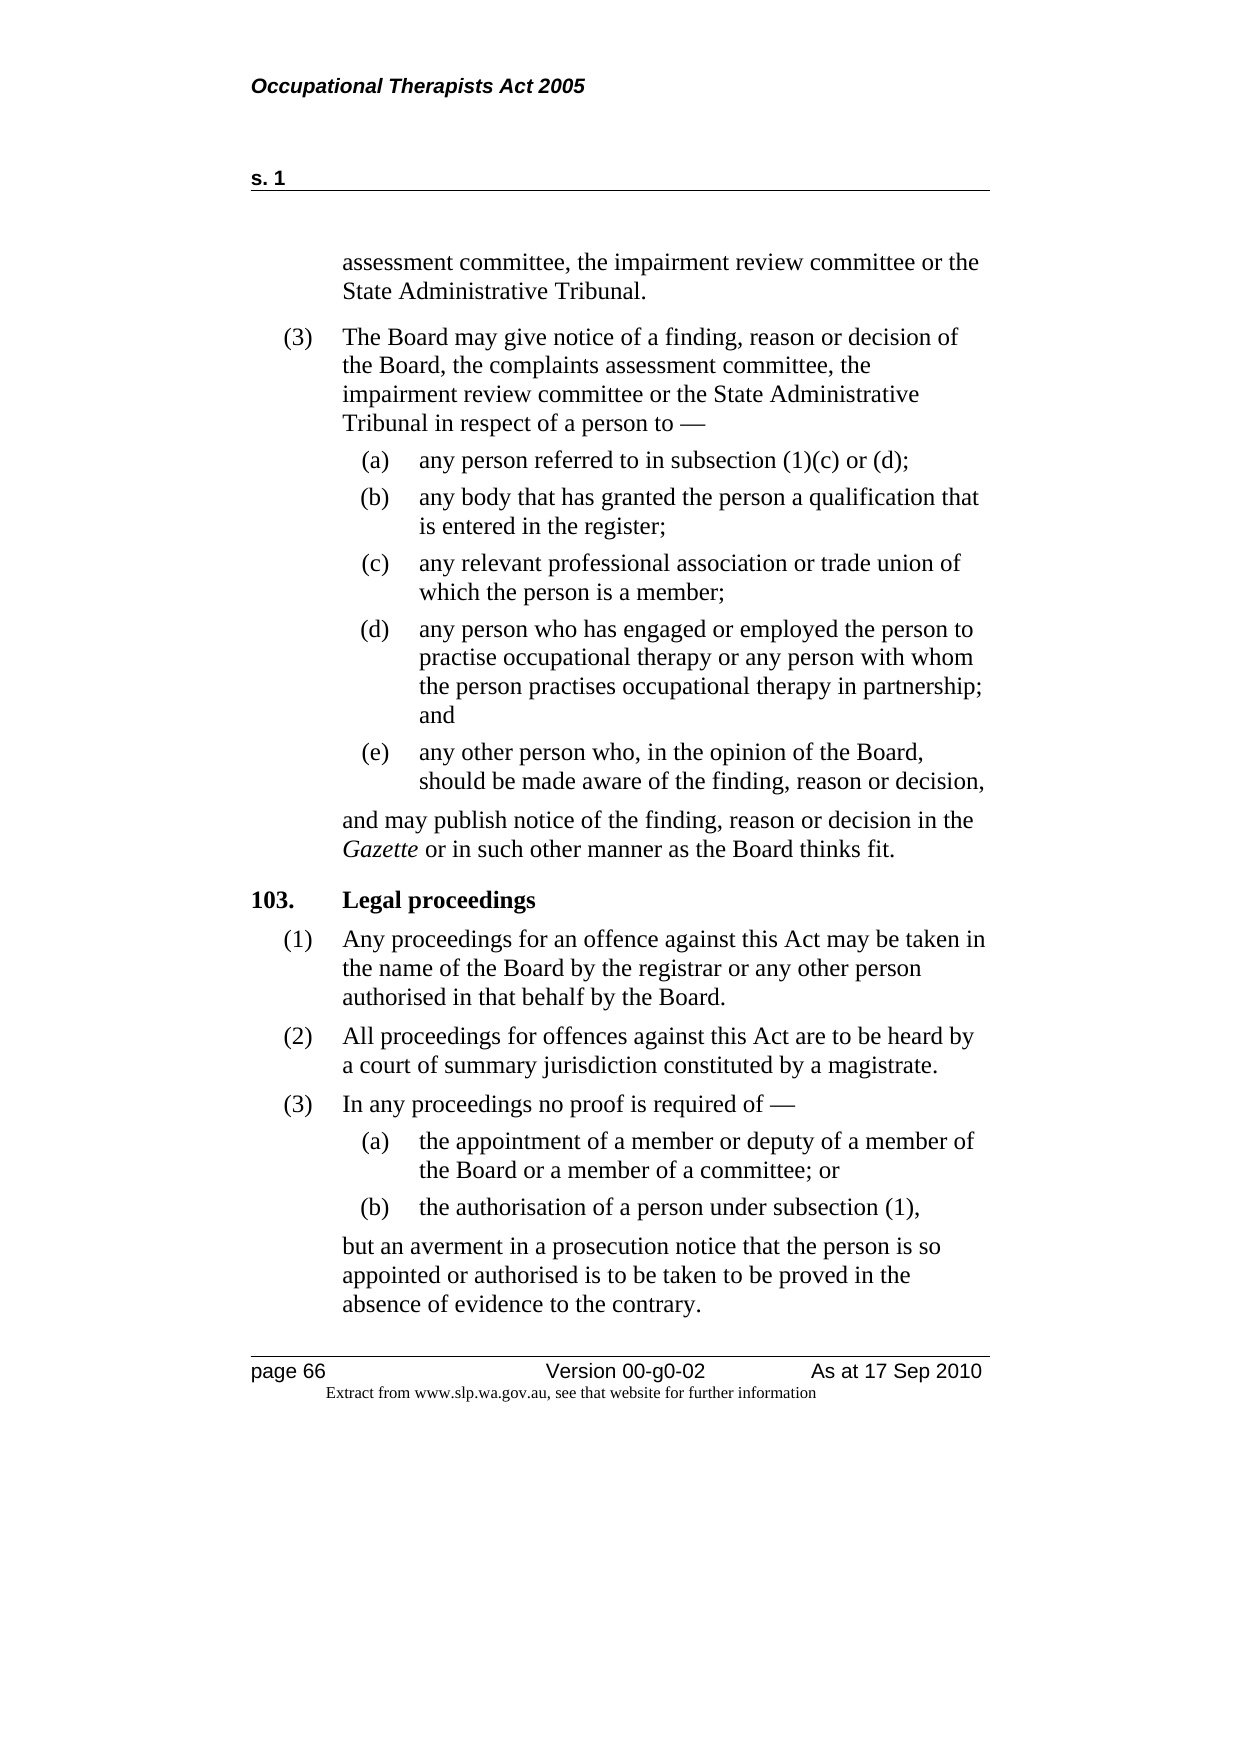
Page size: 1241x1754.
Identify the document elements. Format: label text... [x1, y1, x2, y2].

text (e) any other person who, in the opinion of the Board, should be made aware of the finding, reason or decision, [251, 737, 990, 794]
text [251, 247, 990, 305]
subtitle 103. Legal proceedings [251, 885, 990, 914]
text (c) any relevant professional association or trade union of which the person is a member; [251, 548, 990, 605]
text (b) any body that has granted the person a qualification that is entered in the register; [251, 482, 990, 539]
text (2) All proceedings for offences against this Act are to be heard by a court of summary jurisdiction constituted by a magistrate. [251, 1021, 990, 1079]
text (b) the authorisation of a person under subsection (1), [251, 1192, 990, 1221]
text (d) any person who has engaged or employed the person to practise occupational therapy or any person with whom the person practises occupational therapy in partnership; and [251, 614, 990, 729]
text and may publish notice of the finding, reason or decision in the Gazette or in such other manner as the Board thinks fit. [251, 805, 990, 862]
text (3) In any proceedings no proof is required of — [251, 1089, 990, 1118]
text (1) Any proceedings for an offence against this Act may be taken in the name of the Board by the registrar or any other person authorised in that behalf by the Board. [251, 924, 990, 1011]
text (a) any person referred to in subsection (1)(c) or (d); [251, 445, 990, 474]
text but an averment in a prosecution notice that the person is so appointed or authorised is to be taken to be proved in the absence of evidence to the contrary. [251, 1231, 990, 1317]
text (3) The Board may give notice of a finding, reason or decision of the Board, the complaints assessment committee, the impairment review committee or the State Administrative Tribunal in respect of a person to — [251, 322, 990, 437]
text (a) the appointment of a member or deputy of a member of the Board or a member of a committee; or [251, 1126, 990, 1184]
